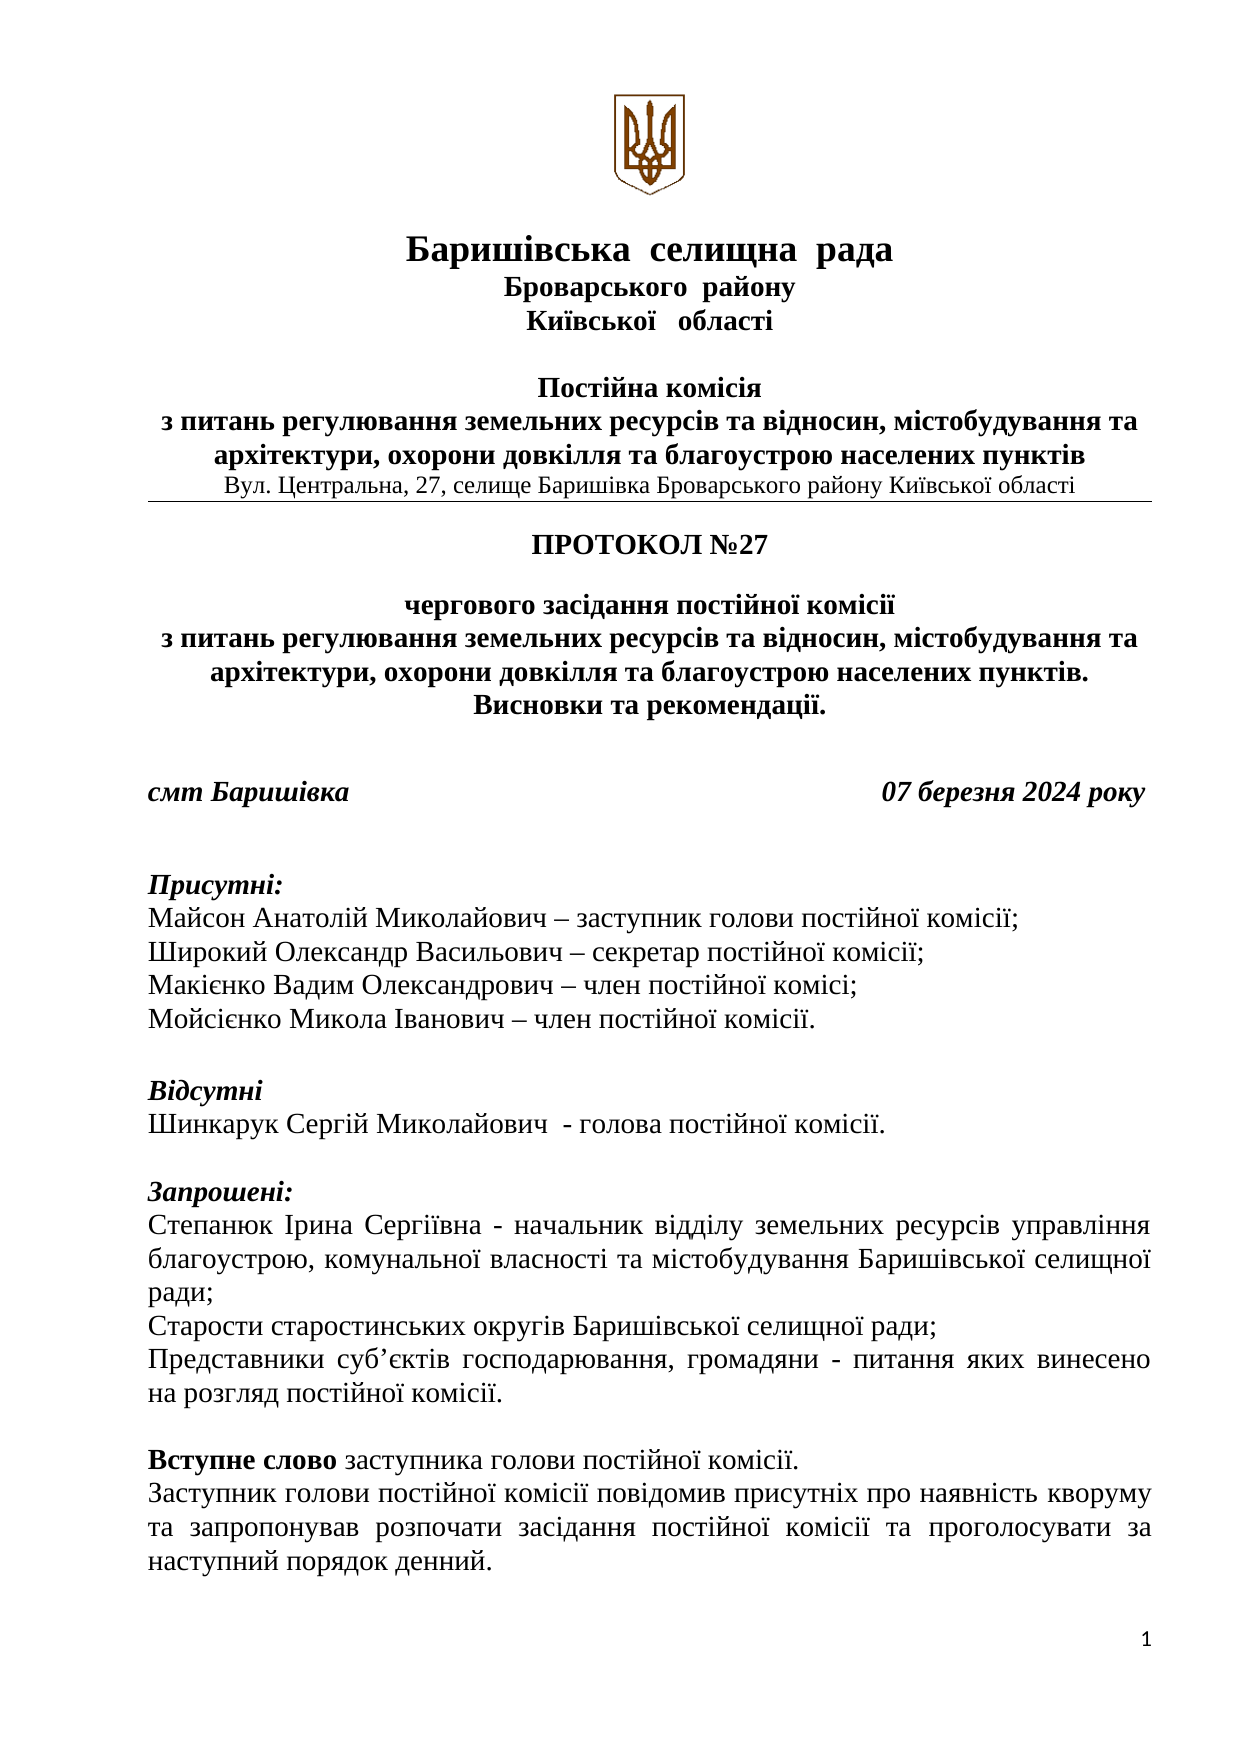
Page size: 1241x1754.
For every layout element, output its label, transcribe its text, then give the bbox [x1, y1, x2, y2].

text Степанюк Ірина Сергіївна - начальник відділу земельних ресурсів управління благоустрою, комунальної власності та містобудування Баришівської селищної ради; [148, 1207, 1152, 1308]
text Представники суб’єктів господарювання, громадяни - питання яких винесено на розгляд постійної комісії. [148, 1341, 1152, 1408]
text ПРОТОКОЛ №27 [148, 527, 1152, 561]
text Присутні: [103, 867, 1152, 900]
text Броварського району [148, 269, 1152, 303]
text Заступник голови постійної комісії повідомив присутніх про наявність кворуму та запропонував розпочати засідання постійної комісії та проголосувати за наступний порядок денний. [148, 1476, 1152, 1576]
text Макієнко Вадим Олександрович – член постійної комісі; [103, 967, 1152, 1001]
text Баришівська селищна рада [148, 226, 1152, 269]
text Постійна комісія [148, 370, 1152, 403]
text Відсутні [103, 1073, 1152, 1107]
text чергового засідання постійної комісії [148, 587, 1152, 620]
text Вступне слово заступника голови постійної комісії. [148, 1442, 1152, 1476]
text Широкий Олександр Васильович – секретар постійної комісії; [103, 934, 1152, 967]
text Майсон Анатолій Миколайович – заступник голови постійної комісії; [103, 900, 1152, 934]
text Мойсієнко Микола Іванович – член постійної комісії. [103, 1001, 1152, 1034]
text Київської області [148, 303, 1152, 336]
text смт Баришівка 07 березня 2024 року [148, 774, 1152, 807]
picture [607, 88, 692, 201]
text з питань регулювання земельних ресурсів та відносин, містобудування та архітектури, охорони довкілля та благоустрою населених пунктів [148, 403, 1152, 470]
text Запрошені: [103, 1174, 1152, 1207]
text Вул. Центральна, 27, селище Баришівка Броварського району Київської області [148, 470, 1152, 501]
text Шинкарук Сергій Миколайович - голова постійної комісії. [103, 1107, 1152, 1140]
text Висновки та рекомендації. [148, 687, 1152, 721]
text Старости старостинських округів Баришівської селищної ради; [148, 1308, 1152, 1341]
text з питань регулювання земельних ресурсів та відносин, містобудування та архітектури, охорони довкілля та благоустрою населених пунктів. [148, 620, 1152, 687]
